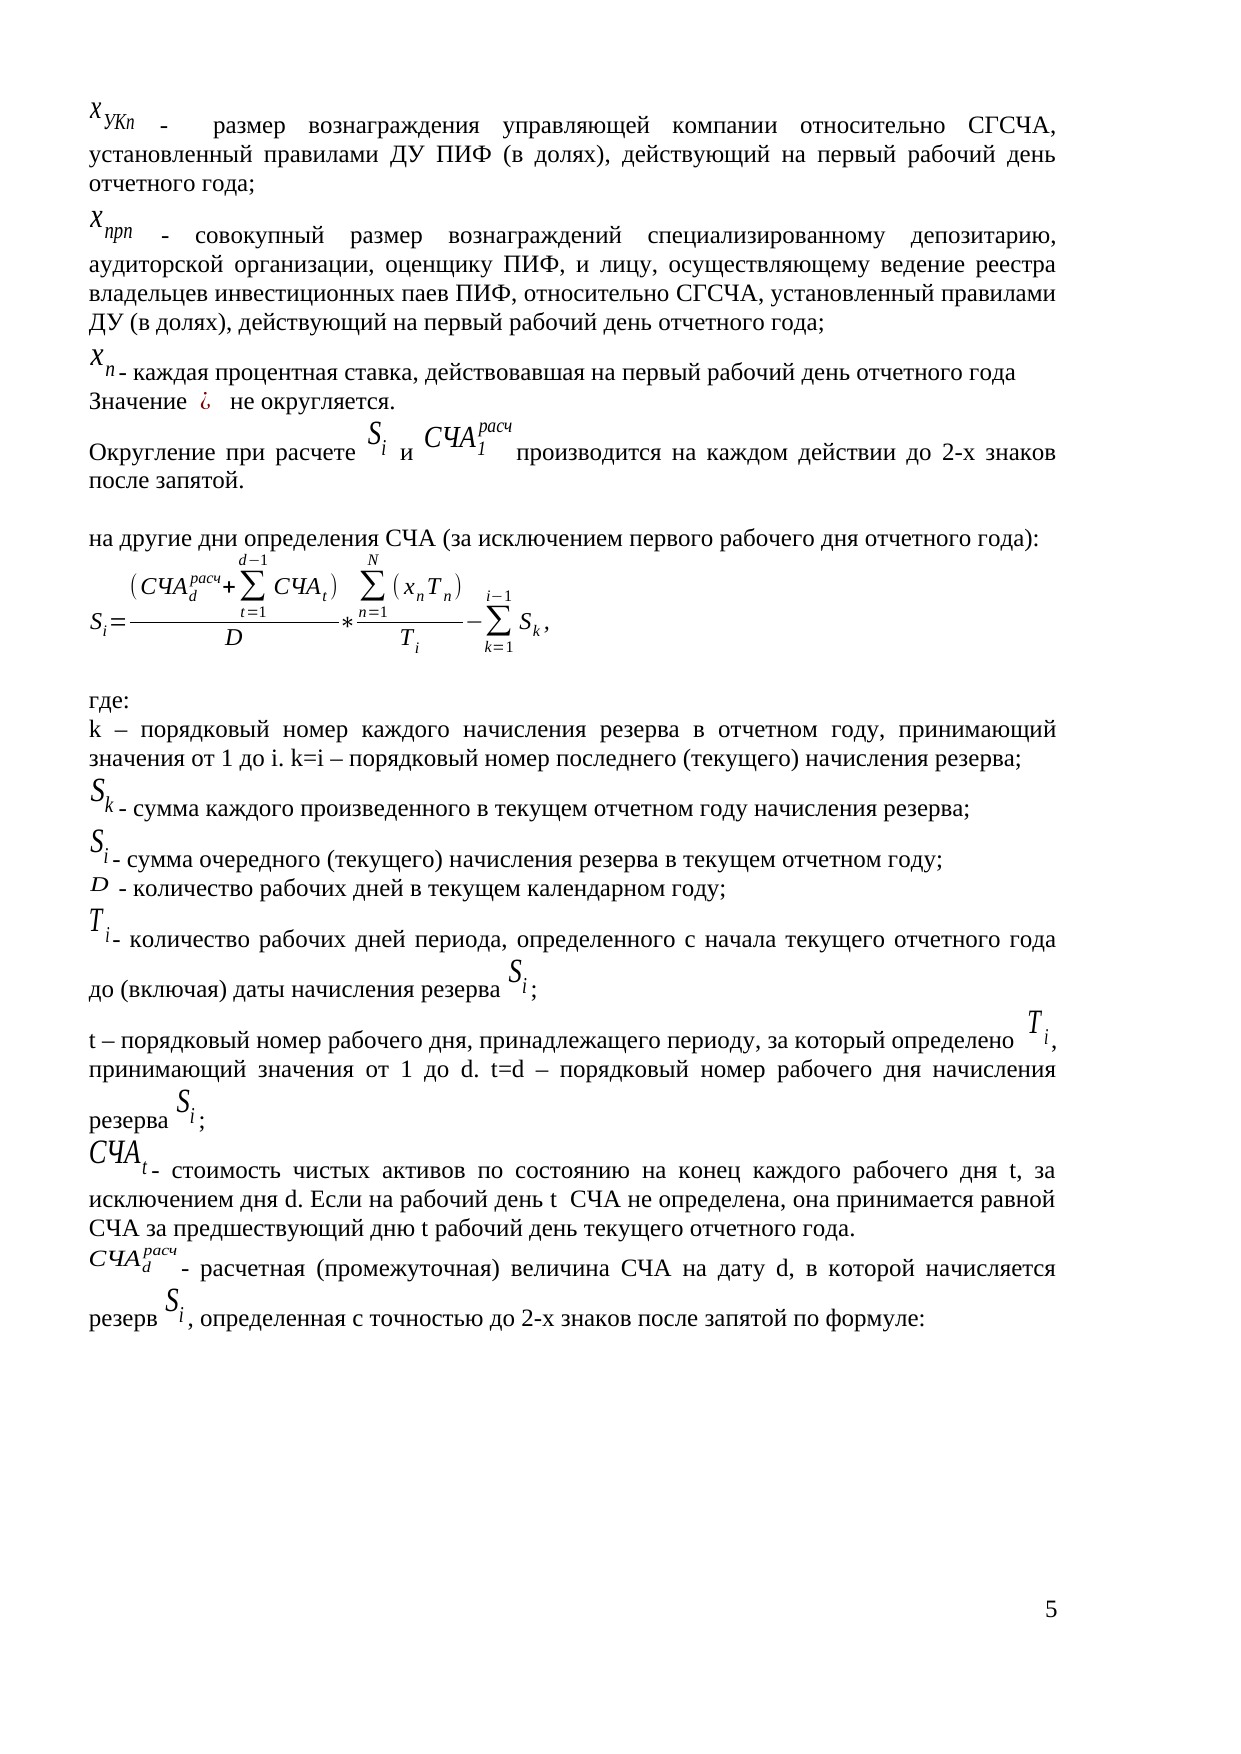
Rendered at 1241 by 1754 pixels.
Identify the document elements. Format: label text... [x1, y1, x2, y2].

text - сумма очередного (текущего) начисления резерва в текущем отчетном году; [89, 822, 1057, 873]
text - количество рабочих дней периода, определенного с начала текущего отчетного года до (включая) даты начисления резерва ; [89, 902, 1057, 1003]
text на другие дни определения СЧА (за исключением первого рабочего дня отчетного года): [89, 523, 1057, 552]
text - сумма каждого произведенного в текущем отчетном году начисления резерва; [89, 772, 1057, 822]
text - стоимость чистых активов по состоянию на конец каждого рабочего дня t, за исключением дня d. Если на рабочий день t СЧА не определена, она принимается равной СЧА за предшествующий дню t рабочий день текущего отчетного года. [89, 1133, 1057, 1242]
text Округление при расчете и производится на каждом действии до 2-х знаков после запятой. [89, 415, 1057, 494]
text Значение не округляется. [89, 386, 1057, 415]
text t – порядковый номер рабочего дня, принадлежащего периоду, за который определено , принимающий значения от 1 до d. t=d – порядковый номер рабочего дня начисления резерва ; [89, 1003, 1057, 1133]
text - каждая процентная ставка, действовавшая на первый рабочий день отчетного года [89, 335, 1057, 386]
text - количество рабочих дней в текущем календарном году; [89, 873, 1057, 902]
text - расчетная (промежуточная) величина СЧА на дату d, в которой начисляется резерв , определенная с точностью до 2-х знаков после запятой по формуле: [89, 1242, 1057, 1332]
text k – порядковый номер каждого начисления резерва в отчетном году, принимающий значения от 1 до i. k=i – порядковый номер последнего (текущего) начисления резерва; [89, 714, 1057, 772]
text где: [89, 685, 1057, 714]
text - размер вознаграждения управляющей компании относительно СГСЧА, установленный правилами ДУ ПИФ (в долях), действующий на первый рабочий день отчетного года; [89, 89, 1057, 197]
text - совокупный размер вознаграждений специализированному депозитарию, аудиторской организации, оценщику ПИФ, и лицу, осуществляющему ведение реестра владельцев инвестиционных паев ПИФ, относительно СГСЧА, установленный правилами ДУ (в долях), действующий на первый рабочий день отчетного года; [89, 197, 1057, 335]
